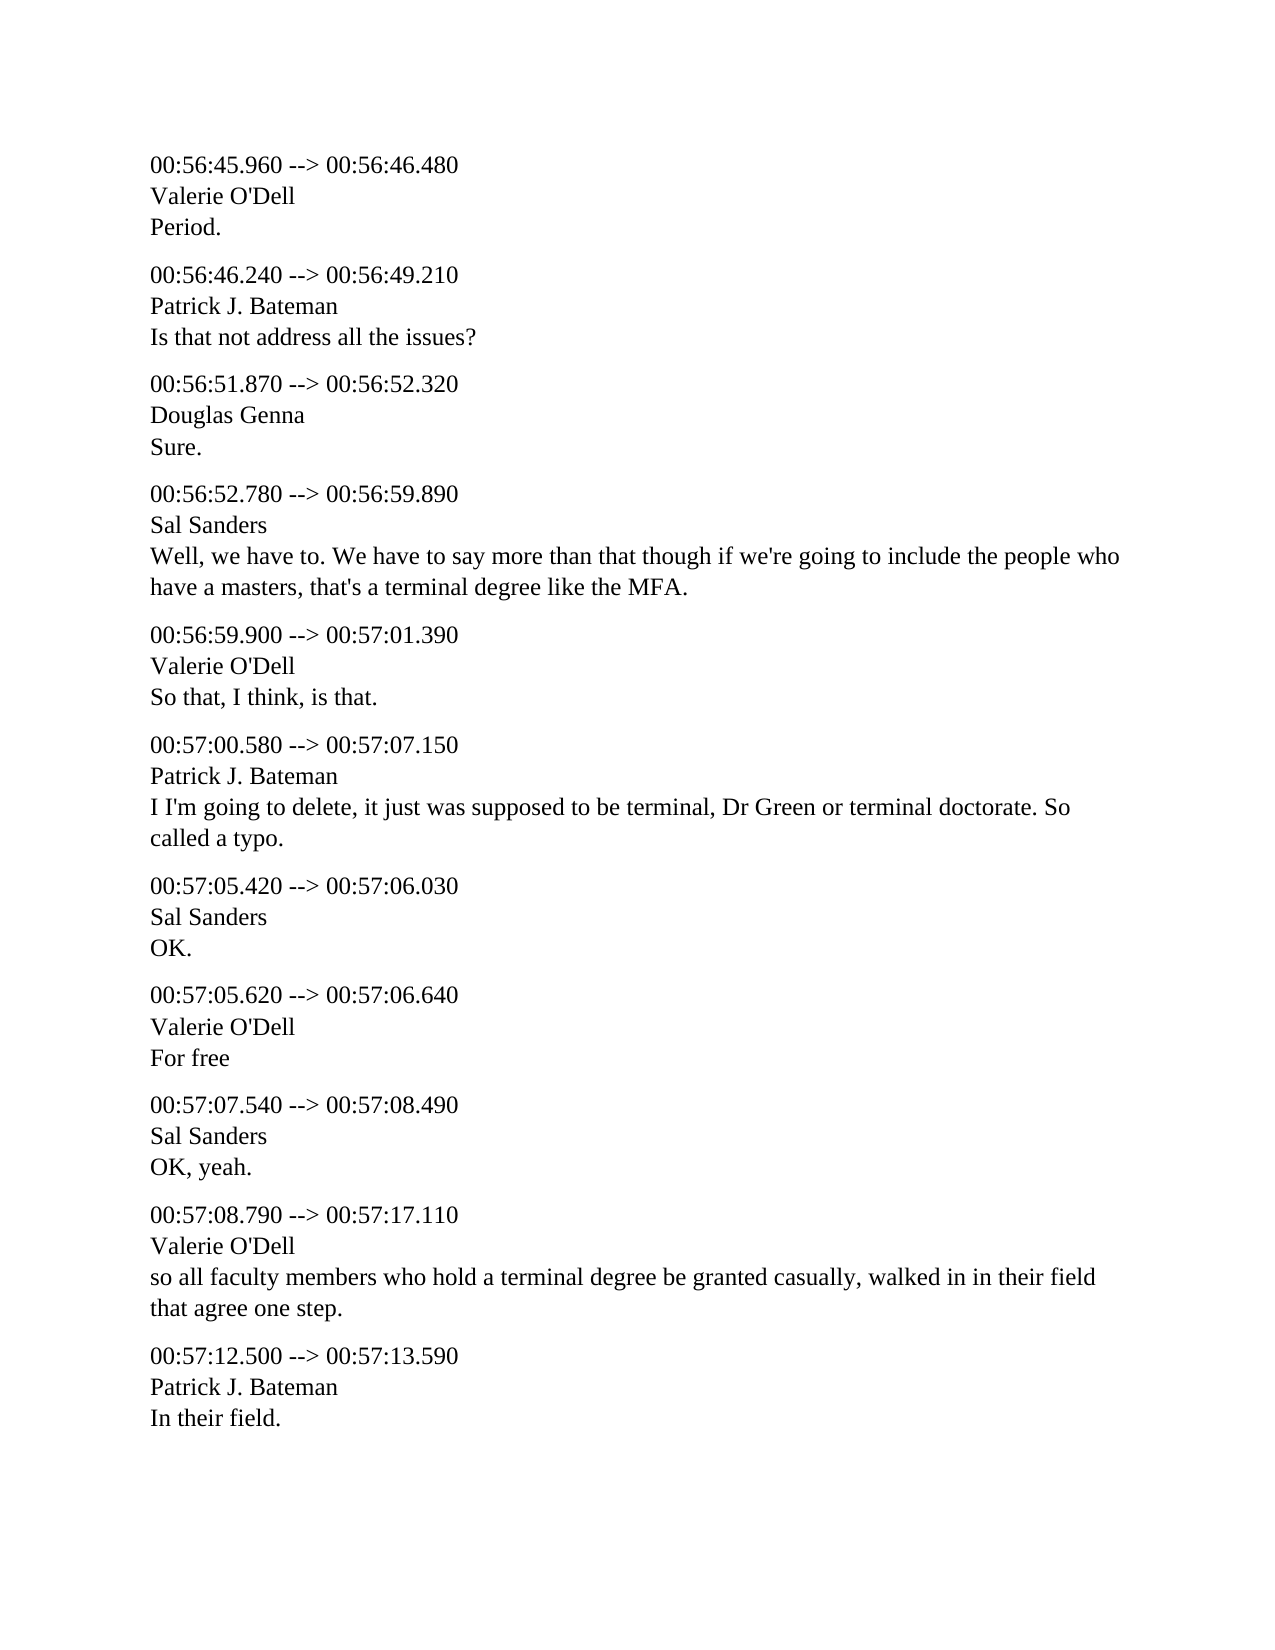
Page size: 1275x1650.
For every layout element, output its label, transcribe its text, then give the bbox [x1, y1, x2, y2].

text 00:56:52.780 --> 00:56:59.890 Sal Sanders Well, we have to. We have to say more than that though if we're going to include the people who have a masters, that's a terminal degree like the MFA. [150, 479, 1125, 601]
text 00:57:12.500 --> 00:57:13.590 Patrick J. Bateman In their field. [150, 1341, 1125, 1432]
text 00:56:46.240 --> 00:56:49.210 Patrick J. Bateman Is that not address all the issues? [150, 260, 1125, 351]
text 00:56:59.900 --> 00:57:01.390 Valerie O'Dell So that, I think, is that. [150, 620, 1125, 711]
text 00:57:00.580 --> 00:57:07.150 Patrick J. Bateman I I'm going to delete, it just was supposed to be terminal, Dr Green or terminal doctorate. So called a typo. [150, 730, 1125, 852]
text 00:57:05.420 --> 00:57:06.030 Sal Sanders OK. [150, 871, 1125, 962]
text 00:57:08.790 --> 00:57:17.110 Valerie O'Dell so all faculty members who hold a terminal degree be granted casually, walked in in their field that agree one step. [150, 1200, 1125, 1322]
text 00:57:07.540 --> 00:57:08.490 Sal Sanders OK, yeah. [150, 1090, 1125, 1181]
text 00:57:05.620 --> 00:57:06.640 Valerie O'Dell For free [150, 981, 1125, 1071]
text 00:56:51.870 --> 00:56:52.320 Douglas Genna Sure. [150, 369, 1125, 460]
text 00:56:45.960 --> 00:56:46.480 Valerie O'Dell Period. [150, 150, 1125, 241]
